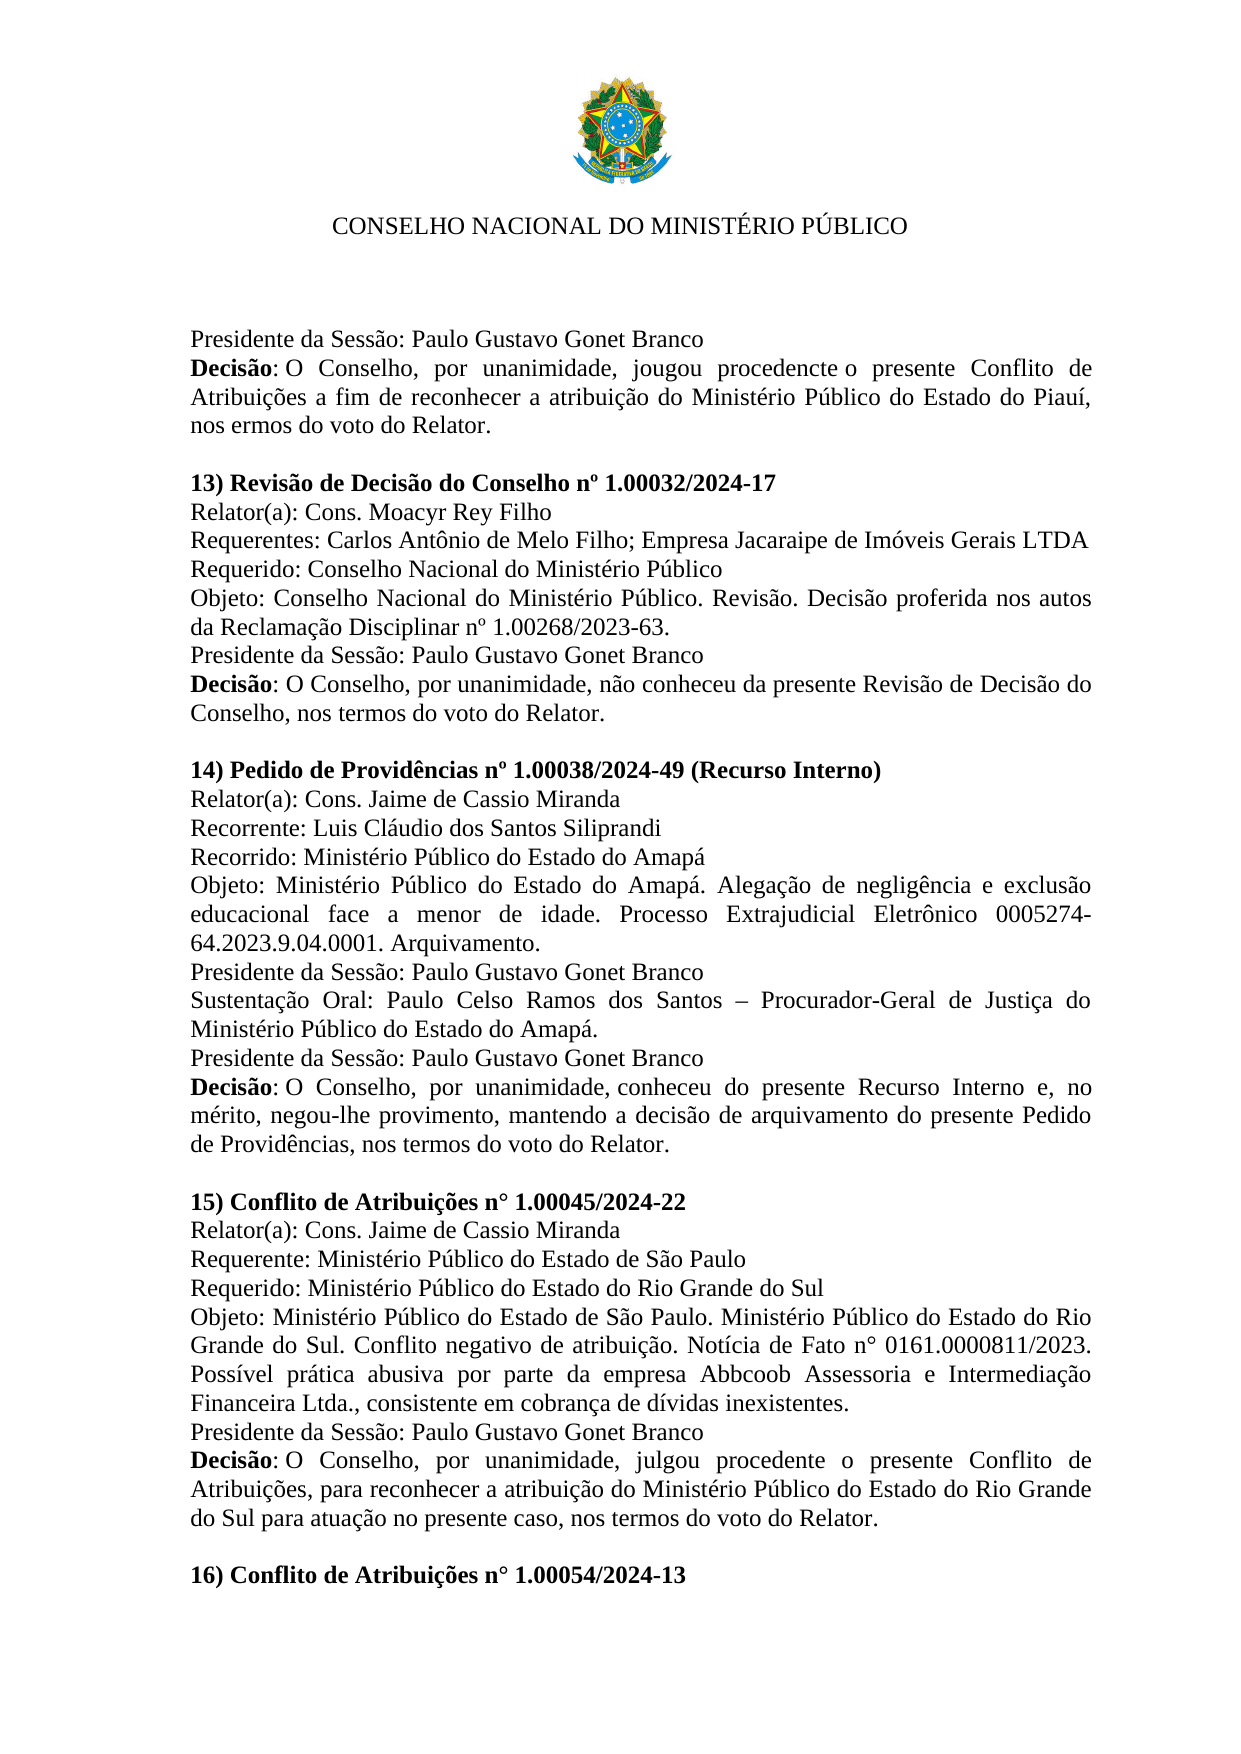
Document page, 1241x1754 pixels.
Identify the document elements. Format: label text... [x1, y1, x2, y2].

text Presidente da Sessão: Paulo Gustavo Gonet Branco [190, 957, 1093, 986]
text Relator(a): Cons. Moacyr Rey Filho [190, 497, 1093, 526]
text Decisão: O Conselho, por unanimidade, jougou procedencte o presente Conflito de Atribuições a fim de reconhecer a atribuição do Ministério Público do Estado do Piauí, nos ermos do voto do Relator. [190, 353, 1093, 439]
text Requerido: Conselho Nacional do Ministério Público [190, 554, 1093, 583]
text Decisão: O Conselho, por unanimidade, conheceu do presente Recurso Interno e, no mérito, negou-lhe provimento, mantendo a decisão de arquivamento do presente Pedido de Providências, nos termos do voto do Relator. [190, 1072, 1093, 1158]
text Requerido: Ministério Público do Estado do Rio Grande do Sul [190, 1273, 1093, 1302]
text Sustentação Oral: Paulo Celso Ramos dos Santos – Procurador-Geral de Justiça do Ministério Público do Estado do Amapá. [190, 986, 1093, 1043]
text Requerente: Ministério Público do Estado de São Paulo [190, 1244, 1093, 1273]
text Presidente da Sessão: Paulo Gustavo Gonet Branco [190, 324, 1093, 353]
text Recorrido: Ministério Público do Estado do Amapá [190, 842, 1093, 871]
text Decisão: O Conselho, por unanimidade, julgou procedente o presente Conflito de Atribuições, para reconhecer a atribuição do Ministério Público do Estado do Rio Grande do Sul para atuação no presente caso, nos termos do voto do Relator. [190, 1446, 1093, 1532]
text Objeto: Ministério Público do Estado de São Paulo. Ministério Público do Estado do Rio Grande do Sul. Conflito negativo de atribuição. Notícia de Fato n° 0161.0000811/2023. Possível prática abusiva por parte da empresa Abbcoob Assessoria e Intermediação Financeira Ltda., consistente em cobrança de dívidas inexistentes. [190, 1302, 1093, 1417]
text 15) Conflito de Atribuições n° 1.00045/2024-22 [190, 1187, 1093, 1216]
text Relator(a): Cons. Jaime de Cassio Miranda [190, 1216, 1093, 1244]
text Objeto: Ministério Público do Estado do Amapá. Alegação de negligência e exclusão educacional face a menor de idade. Processo Extrajudicial Eletrônico 0005274-64.2023.9.04.0001. Arquivamento. [190, 871, 1093, 957]
text 13) Revisão de Decisão do Conselho nº 1.00032/2024-17 [190, 468, 1093, 497]
text Presidente da Sessão: Paulo Gustavo Gonet Branco [190, 1417, 1093, 1446]
text 14) Pedido de Providências nº 1.00038/2024-49 (Recurso Interno) [190, 756, 1093, 784]
text Decisão: O Conselho, por unanimidade, não conheceu da presente Revisão de Decisão do Conselho, nos termos do voto do Relator. [190, 669, 1093, 727]
text Relator(a): Cons. Jaime de Cassio Miranda [190, 784, 1093, 813]
text Objeto: Conselho Nacional do Ministério Público. Revisão. Decisão proferida nos autos da Reclamação Disciplinar nº 1.00268/2023-63. [190, 583, 1093, 641]
text Requerentes: Carlos Antônio de Melo Filho; Empresa Jacaraipe de Imóveis Gerais LTDA [190, 526, 1093, 554]
text 16) Conflito de Atribuições n° 1.00054/2024-13 [190, 1561, 1093, 1589]
text Presidente da Sessão: Paulo Gustavo Gonet Branco [190, 1043, 1093, 1072]
text Recorrente: Luis Cláudio dos Santos Siliprandi [190, 813, 1093, 842]
text Presidente da Sessão: Paulo Gustavo Gonet Branco [190, 641, 1093, 669]
